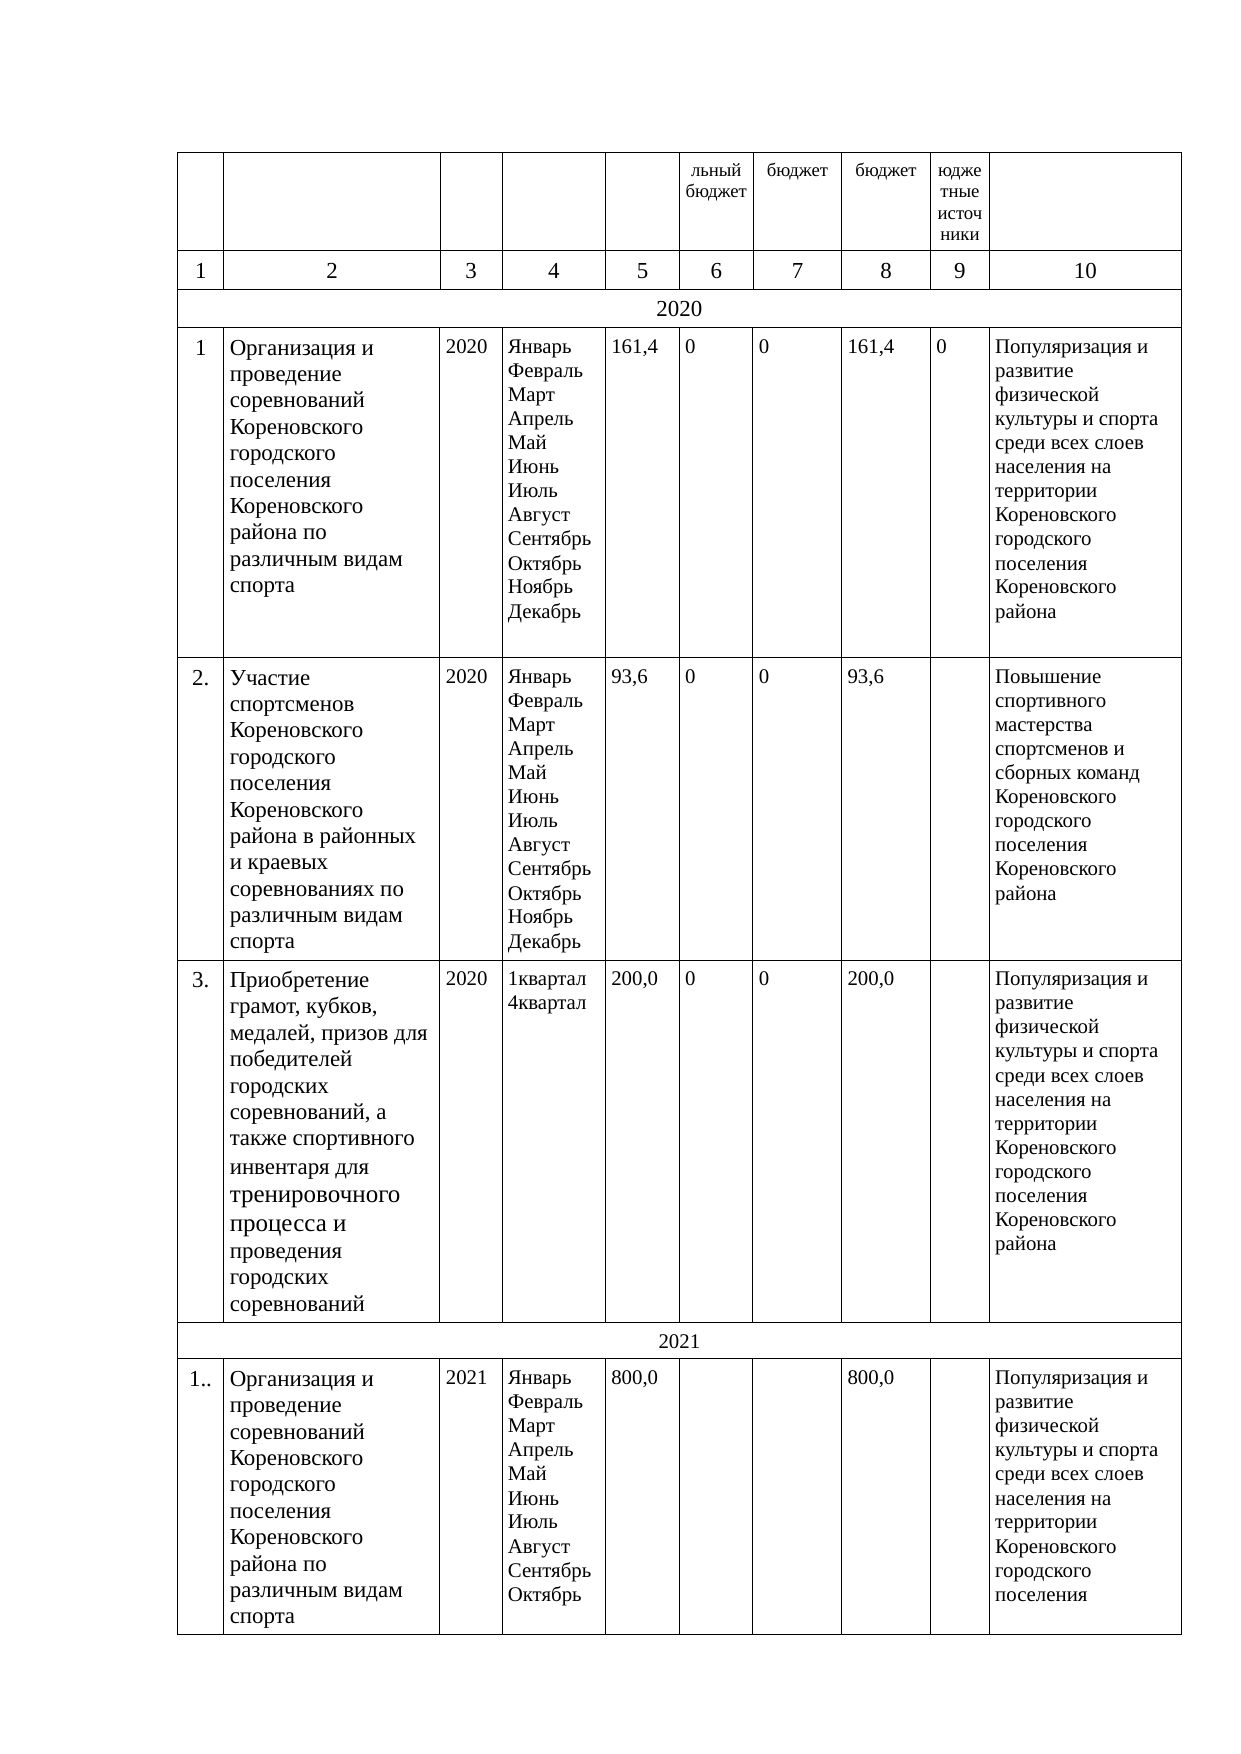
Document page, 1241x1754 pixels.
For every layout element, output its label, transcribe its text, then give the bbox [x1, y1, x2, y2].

table_cell Популяризация и развитие физической культуры и спорта среди всех слоев населения на территории Кореновского городского поселения Кореновского района [990, 961, 1181, 1322]
table_cell 8 [842, 251, 930, 289]
table_cell 4 [503, 251, 605, 289]
table_cell 2020 [440, 961, 502, 1322]
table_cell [503, 1359, 605, 1634]
table_cell 93,6 [842, 658, 930, 959]
table_cell 200,0 [606, 961, 679, 1322]
table_cell 0 [680, 658, 752, 959]
table_cell 2020 [440, 658, 502, 959]
table_cell [931, 658, 989, 959]
table_cell 3. [178, 961, 223, 1322]
table_cell Повышение спортивного мастерства спортсменов и сборных команд Кореновского городского поселения Кореновского района [990, 658, 1181, 959]
table_cell 6 [680, 251, 753, 289]
table_cell 161,4 [842, 328, 930, 657]
table_cell [753, 1359, 841, 1634]
table_cell 93,6 [606, 658, 679, 959]
table_cell Участие спортсменов Кореновского городского поселения Кореновского района в районных и краевых соревнованиях по различным видам спорта [224, 658, 439, 959]
table_cell 2021 [440, 1359, 502, 1634]
table_cell местный бюджет [842, 153, 930, 250]
table_cell [931, 1359, 989, 1634]
table_cell [931, 961, 989, 1322]
table_cell Популяризация и развитие физической культуры и спорта среди всех слоев населения на территории Кореновского городского поселения Кореновского района [990, 328, 1181, 657]
table_cell 9 [931, 251, 989, 289]
table_cell 2. [178, 658, 223, 959]
table_cell 2020 [178, 290, 1181, 327]
table_cell краевой бюджет [754, 153, 841, 250]
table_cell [931, 153, 989, 250]
table_cell 0 [753, 658, 841, 959]
table_cell 0 [753, 961, 841, 1322]
table_cell 2021 [178, 1323, 1181, 1358]
table_cell 0 [680, 961, 752, 1322]
table_cell 5 [606, 251, 679, 289]
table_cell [990, 1359, 1181, 1634]
table_cell 2 [224, 251, 440, 289]
table_cell 0 [931, 328, 989, 657]
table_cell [224, 1359, 439, 1634]
table_cell Январь Февраль Март Апрель Май Июнь Июль Август Сентябрь Октябрь Ноябрь Декабрь [503, 658, 605, 959]
table_cell 800,0 [842, 1359, 930, 1634]
table_cell Январь Февраль Март Апрель Май Июнь Июль Август Сентябрь Октябрь Ноябрь Декабрь [503, 328, 605, 657]
table_cell [680, 1359, 752, 1634]
table_cell 7 [754, 251, 841, 289]
table_cell 1.. [178, 1359, 223, 1634]
table_cell федеральный бюджет [680, 153, 753, 250]
table_cell 200,0 [842, 961, 930, 1322]
table_cell 10 [990, 251, 1181, 289]
table_cell Организация и проведение соревнований Кореновского городского поселения Кореновского района по различным видам спорта [224, 328, 439, 657]
table_cell 800,0 [606, 1359, 679, 1634]
table_cell 3 [441, 251, 502, 289]
table_cell 1квартал 4квартал [503, 961, 605, 1322]
table_cell 2020 [440, 328, 502, 657]
table_cell 0 [753, 328, 841, 657]
table_cell 1 [178, 328, 223, 657]
table_cell 161,4 [606, 328, 679, 657]
table_cell 1 [178, 251, 223, 289]
table_cell 0 [680, 328, 752, 657]
